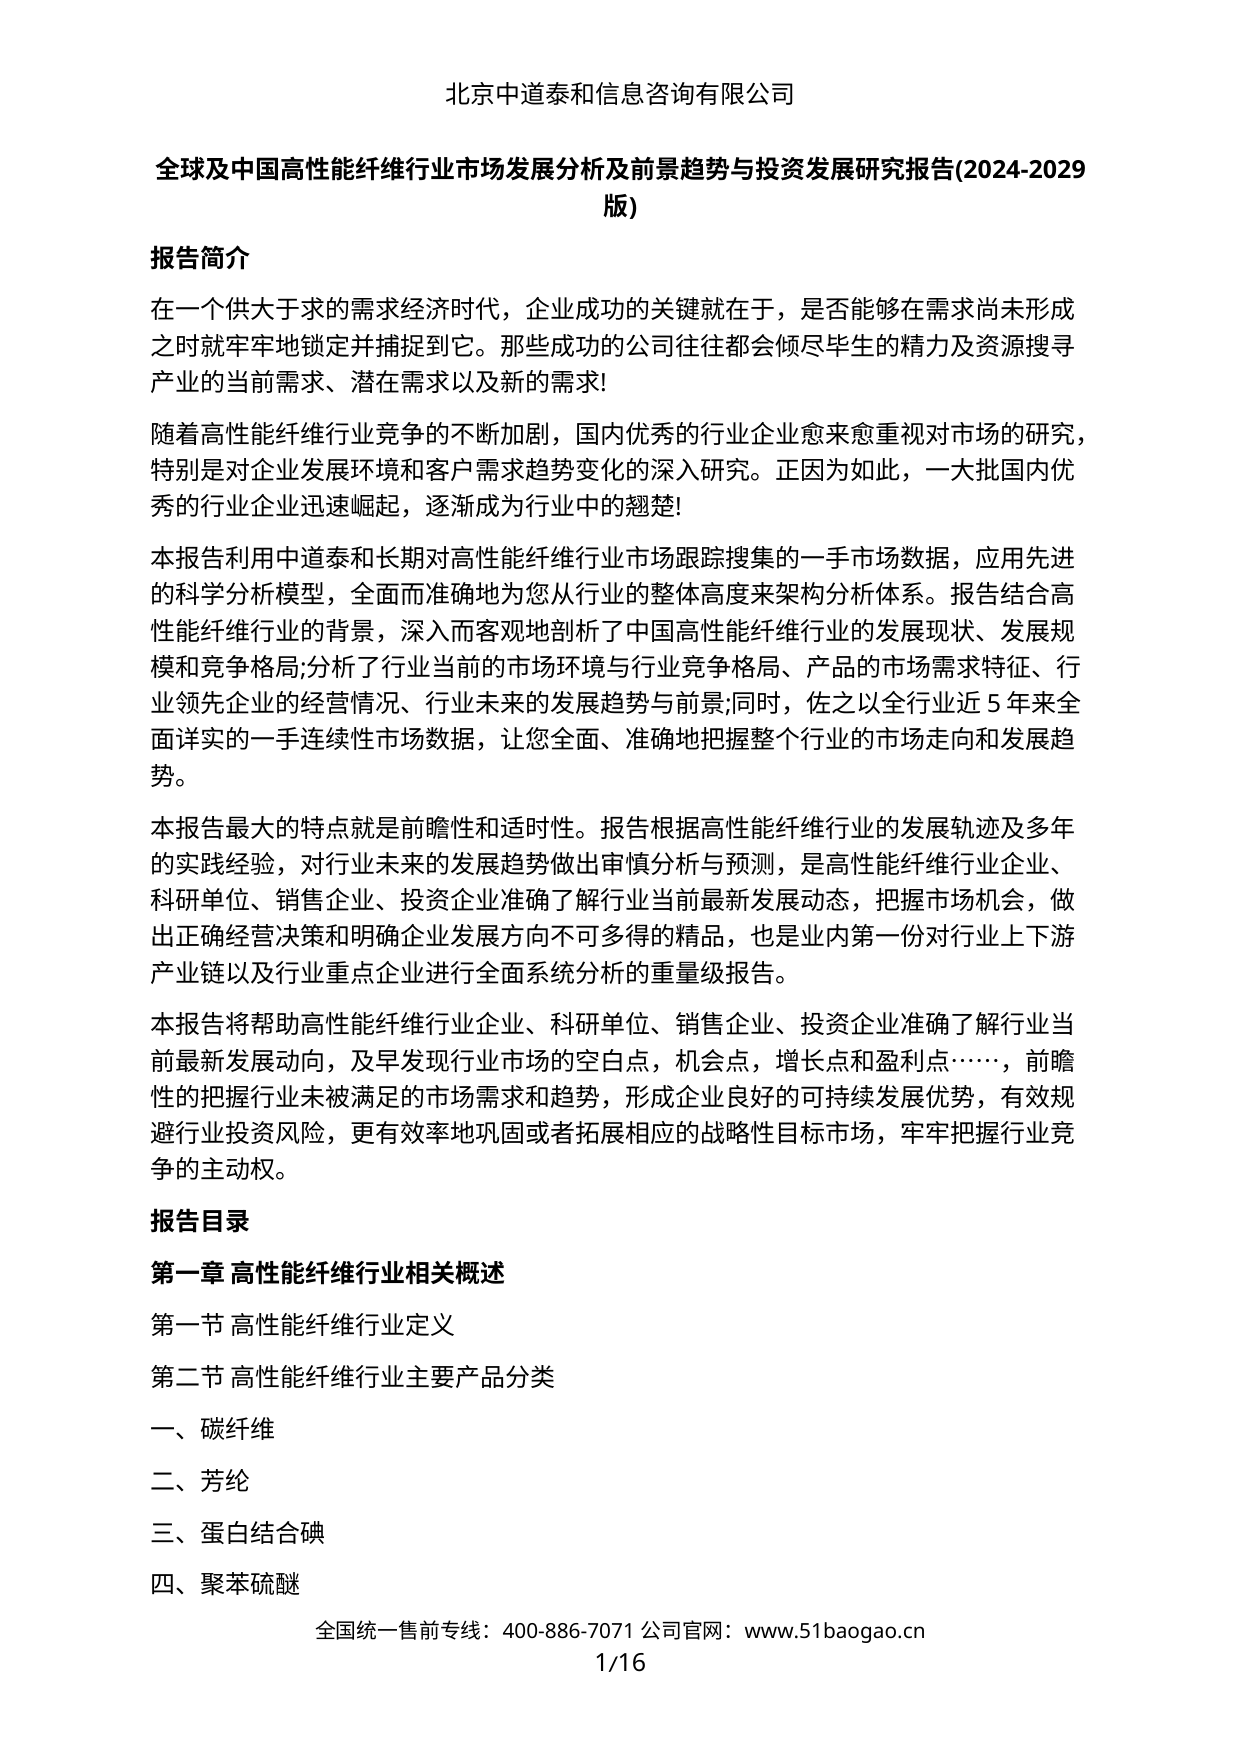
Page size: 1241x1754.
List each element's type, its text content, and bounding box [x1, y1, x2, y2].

text 本报告最大的特点就是前瞻性和适时性。报告根据高性能纤维行业的发展轨迹及多年的实践经验，对行业未来的发展趋势做出审慎分析与预测，是高性能纤维行业企业、科研单位、销售企业、投资企业准确了解行业当前最新发展动态，把握市场机会，做出正确经营决策和明确企业发展方向不可多得的精品，也是业内第一份对行业上下游产业链以及行业重点企业进行全面系统分析的重量级报告。 [150, 808, 1090, 989]
text 第一节 高性能纤维行业定义 [150, 1306, 1090, 1342]
text 第一章 高性能纤维行业相关概述 [150, 1254, 1090, 1290]
text 第二节 高性能纤维行业主要产品分类 [150, 1357, 1090, 1394]
text 报告目录 [150, 1202, 1090, 1238]
text 在一个供大于求的需求经济时代，企业成功的关键就在于，是否能够在需求尚未形成之时就牢牢地锁定并捕捉到它。那些成功的公司往往都会倾尽毕生的精力及资源搜寻产业的当前需求、潜在需求以及新的需求! [150, 290, 1090, 399]
text 本报告将帮助高性能纤维行业企业、科研单位、销售企业、投资企业准确了解行业当前最新发展动向，及早发现行业市场的空白点，机会点，增长点和盈利点……，前瞻性的把握行业未被满足的市场需求和趋势，形成企业良好的可持续发展优势，有效规避行业投资风险，更有效率地巩固或者拓展相应的战略性目标市场，牢牢把握行业竞争的主动权。 [150, 1005, 1090, 1186]
text 三、蛋白结合碘 [150, 1513, 1090, 1549]
text 四、聚苯硫醚 [150, 1565, 1090, 1601]
text 本报告利用中道泰和长期对高性能纤维行业市场跟踪搜集的一手市场数据，应用先进的科学分析模型，全面而准确地为您从行业的整体高度来架构分析体系。报告结合高性能纤维行业的背景，深入而客观地剖析了中国高性能纤维行业的发展现状、发展规模和竞争格局;分析了行业当前的市场环境与行业竞争格局、产品的市场需求特征、行业领先企业的经营情况、行业未来的发展趋势与前景;同时，佐之以全行业近5年来全面详实的一手连续性市场数据，让您全面、准确地把握整个行业的市场走向和发展趋势。 [150, 539, 1090, 792]
text 二、芳纶 [150, 1461, 1090, 1497]
text 随着高性能纤维行业竞争的不断加剧，国内优秀的行业企业愈来愈重视对市场的研究，特别是对企业发展环境和客户需求趋势变化的深入研究。正因为如此，一大批国内优秀的行业企业迅速崛起，逐渐成为行业中的翘楚! [150, 414, 1090, 523]
text 全球及中国高性能纤维行业市场发展分析及前景趋势与投资发展研究报告(2024-2029版) [150, 150, 1090, 222]
text 报告简介 [150, 238, 1090, 274]
text 一、碳纤维 [150, 1409, 1090, 1446]
